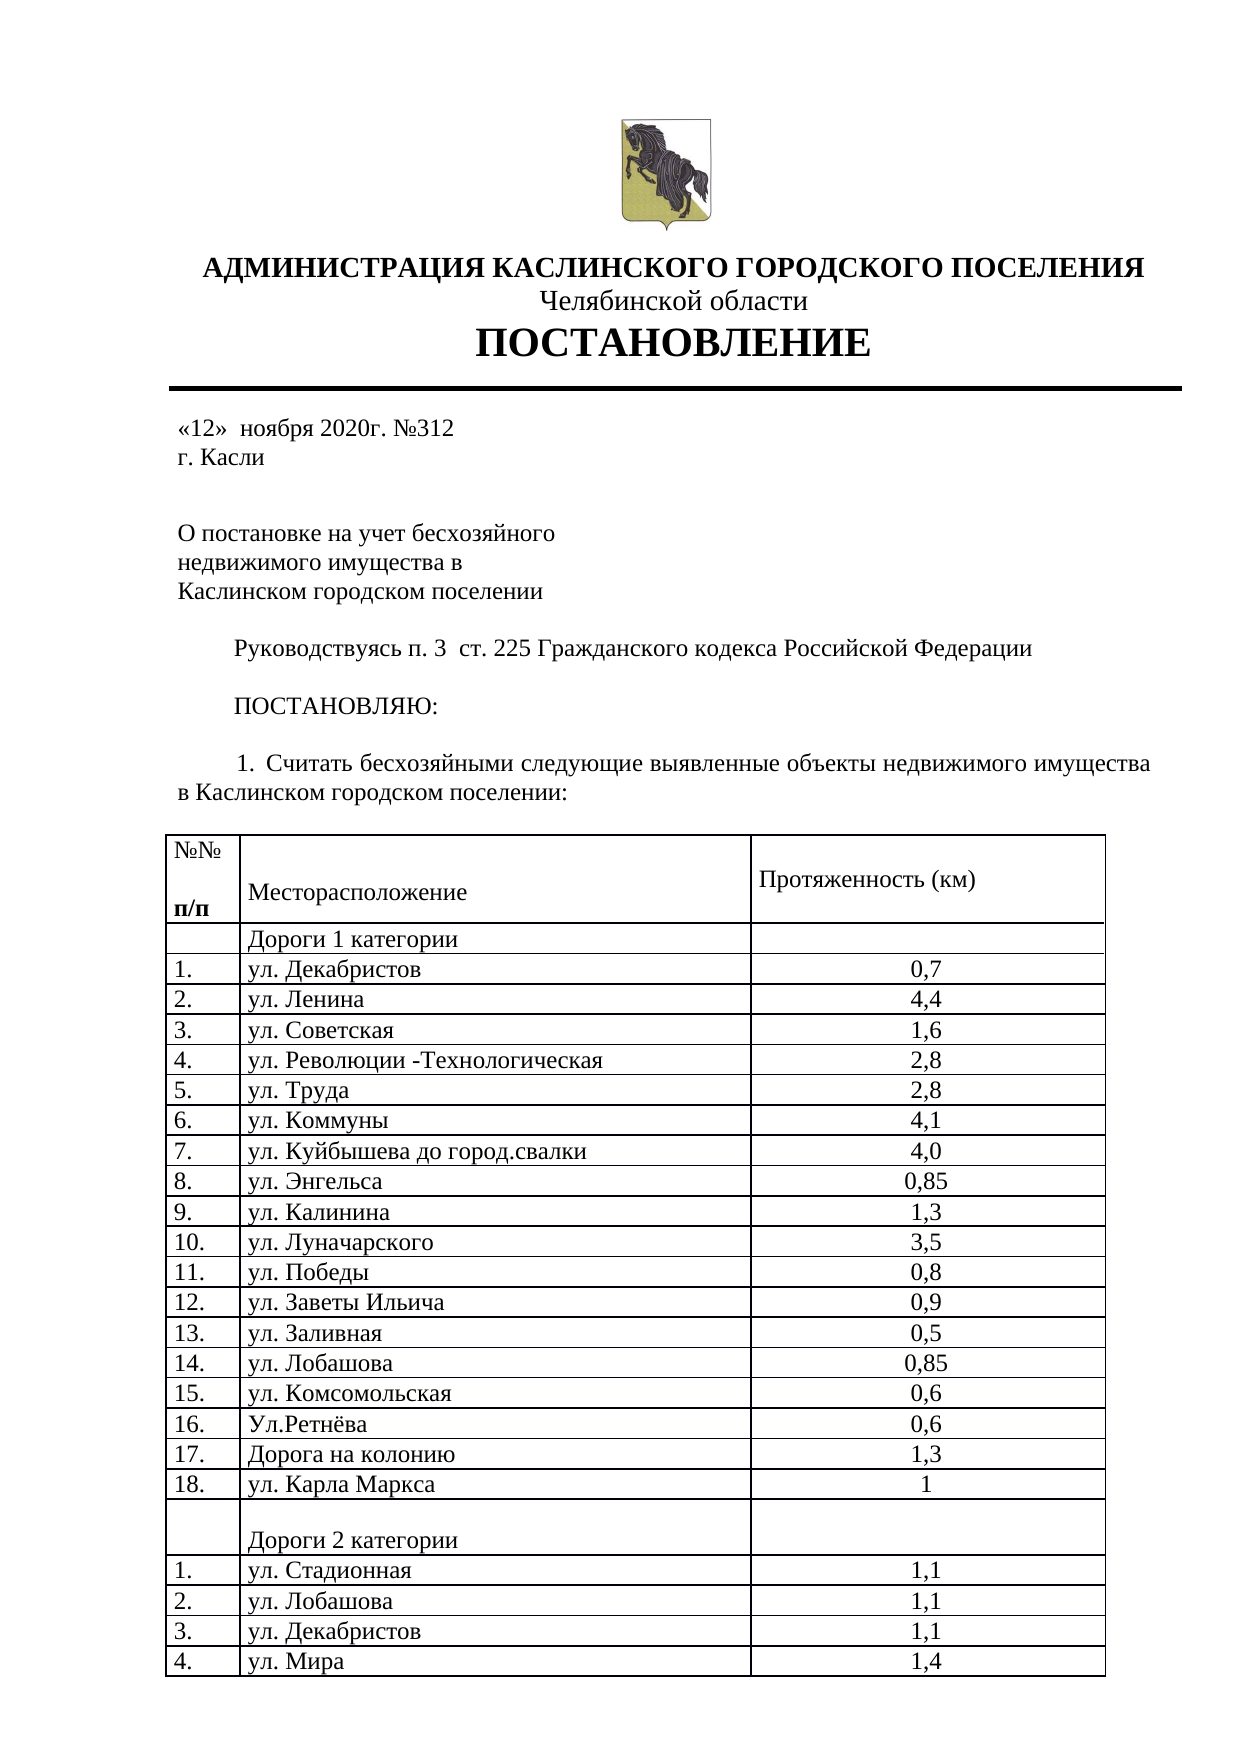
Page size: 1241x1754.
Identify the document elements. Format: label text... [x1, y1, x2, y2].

table_cell 14. [167, 1348, 239, 1377]
table_cell 1,1 [752, 1586, 1105, 1614]
text недвижимого имущества в [177, 547, 1152, 576]
table_cell 8. [167, 1166, 239, 1195]
table_cell 11. [167, 1257, 239, 1286]
table_cell ул. Калинина [241, 1197, 750, 1225]
table_cell ул. Луначарского [241, 1227, 750, 1256]
list Считать бесхозяйными следующие выявленные объекты недвижимого имущества в Каслинском городском поселении: [177, 748, 1152, 806]
table_cell 7. [167, 1136, 239, 1165]
text О постановке на учет бесхозяйного [177, 518, 1152, 547]
table_cell 1 [752, 1470, 1105, 1498]
table_cell ул. Победы [241, 1257, 750, 1286]
table_cell 1,3 [752, 1197, 1105, 1225]
table_cell 4. [167, 1647, 239, 1675]
table_cell ул. Мира [241, 1647, 750, 1675]
table_cell ул. Заливная [241, 1318, 750, 1347]
picture [620, 118, 712, 231]
table_cell 0,9 [752, 1288, 1105, 1316]
table_cell 15. [167, 1378, 239, 1407]
table_cell 0,7 [752, 953, 1105, 983]
table_cell 1,4 [752, 1647, 1105, 1675]
table_cell 1,1 [752, 1616, 1105, 1645]
table_cell 4,1 [752, 1106, 1105, 1134]
text Руководствуясь п. 3 ст. 225 Гражданского кодекса Российской Федерации [177, 633, 1152, 662]
table_cell Ул.Ретнёва [241, 1409, 750, 1437]
table_cell 4,0 [752, 1136, 1105, 1165]
table_cell 1,1 [752, 1556, 1105, 1584]
table_cell 12. [167, 1288, 239, 1316]
table_cell 17. [167, 1439, 239, 1468]
table_cell 5. [167, 1075, 239, 1104]
table_cell 2. [167, 985, 239, 1013]
table_cell ул. Энгельса [241, 1166, 750, 1195]
table_cell ул. Ленина [241, 985, 750, 1013]
table_cell 1. [167, 954, 239, 983]
table_cell 13. [167, 1318, 239, 1347]
table_cell Дороги 1 категории [241, 924, 750, 952]
table_cell 2,8 [752, 1045, 1105, 1074]
table_header Протяженность (км) [752, 836, 1105, 922]
table_cell 3. [167, 1015, 239, 1043]
table_cell ул. Советская [241, 1015, 750, 1043]
table_cell ул. Революции -Технологическая [241, 1045, 750, 1074]
table_cell 0,6 [752, 1378, 1105, 1407]
table_header АДМИНИСТРАЦИЯ КАСЛИНСКОГО ГОРОДСКОГО ПОСЕЛЕНИЯ Челябинской области ПОСТАНОВЛЕНИЕ [166, 250, 1181, 384]
table_cell [167, 924, 239, 952]
table_cell ул. Лобашова [241, 1586, 750, 1614]
table_cell [167, 1500, 239, 1554]
table_cell 0,85 [752, 1166, 1105, 1195]
table_cell 3. [167, 1616, 239, 1645]
table_cell 3,5 [752, 1227, 1105, 1256]
table_cell ул. Комсомольская [241, 1378, 750, 1407]
table_cell 2. [167, 1586, 239, 1614]
table_cell ул. Труда [241, 1075, 750, 1104]
table_header №№ п/п [167, 836, 239, 922]
table_cell 6. [167, 1106, 239, 1134]
table_cell 16. [167, 1409, 239, 1437]
table_cell 2,8 [752, 1075, 1105, 1104]
text ПОСТАНОВЛЯЮ: [177, 691, 1152, 720]
table_cell 4. [167, 1045, 239, 1074]
table_cell 0,6 [752, 1409, 1105, 1437]
table_cell Дороги 2 категории [241, 1500, 750, 1554]
table_cell [752, 1500, 1105, 1554]
table_cell ул. Заветы Ильича [241, 1288, 750, 1316]
table_cell 18. [167, 1470, 239, 1498]
table_cell ул. Декабристов [241, 954, 750, 983]
table_cell 9. [167, 1197, 239, 1225]
table_header Месторасположение [241, 836, 750, 922]
table_cell [752, 922, 1105, 952]
table_cell 0,5 [752, 1318, 1105, 1347]
table_cell ул. Карла Маркса [241, 1470, 750, 1498]
table_cell 1,6 [752, 1015, 1105, 1043]
text Каслинском городском поселении [177, 576, 1152, 605]
table_cell 0,8 [752, 1257, 1105, 1286]
table_cell Дорога на колонию [241, 1439, 750, 1468]
table_cell ул. Стадионная [241, 1556, 750, 1584]
table_cell 4,4 [752, 985, 1105, 1013]
table_cell ул. Декабристов [241, 1616, 750, 1645]
table_cell 10. [167, 1227, 239, 1256]
table_cell 0,85 [752, 1348, 1105, 1377]
table_cell ул. Лобашова [241, 1348, 750, 1377]
table_cell 1,3 [752, 1439, 1105, 1468]
table_cell «12» ноября 2020г. №312 г. Касли [166, 384, 612, 518]
table_cell ул. Куйбышева до город.свалки [241, 1136, 750, 1165]
table_cell ул. Коммуны [241, 1106, 750, 1134]
table_cell 1. [167, 1556, 239, 1584]
